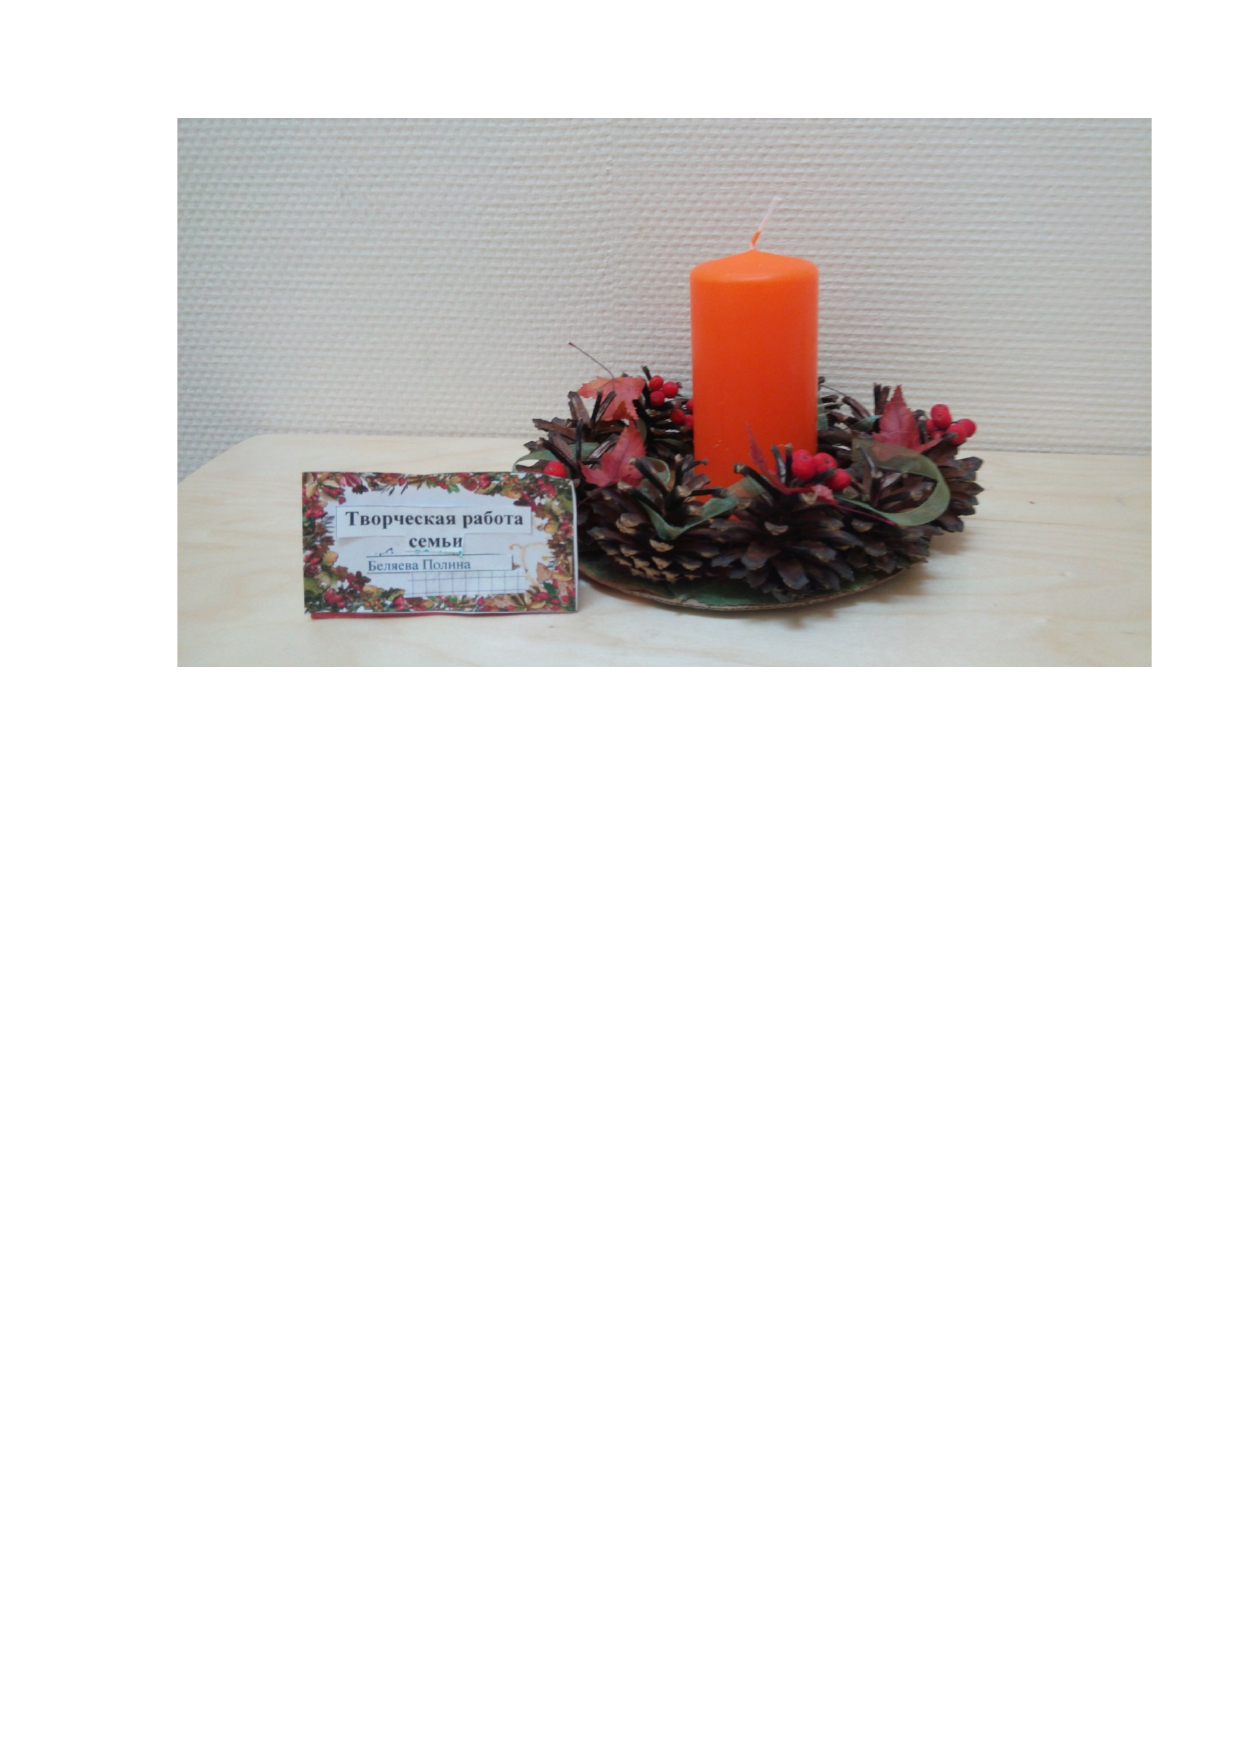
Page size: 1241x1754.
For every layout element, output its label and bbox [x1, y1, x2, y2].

picture [177, 118, 1152, 667]
